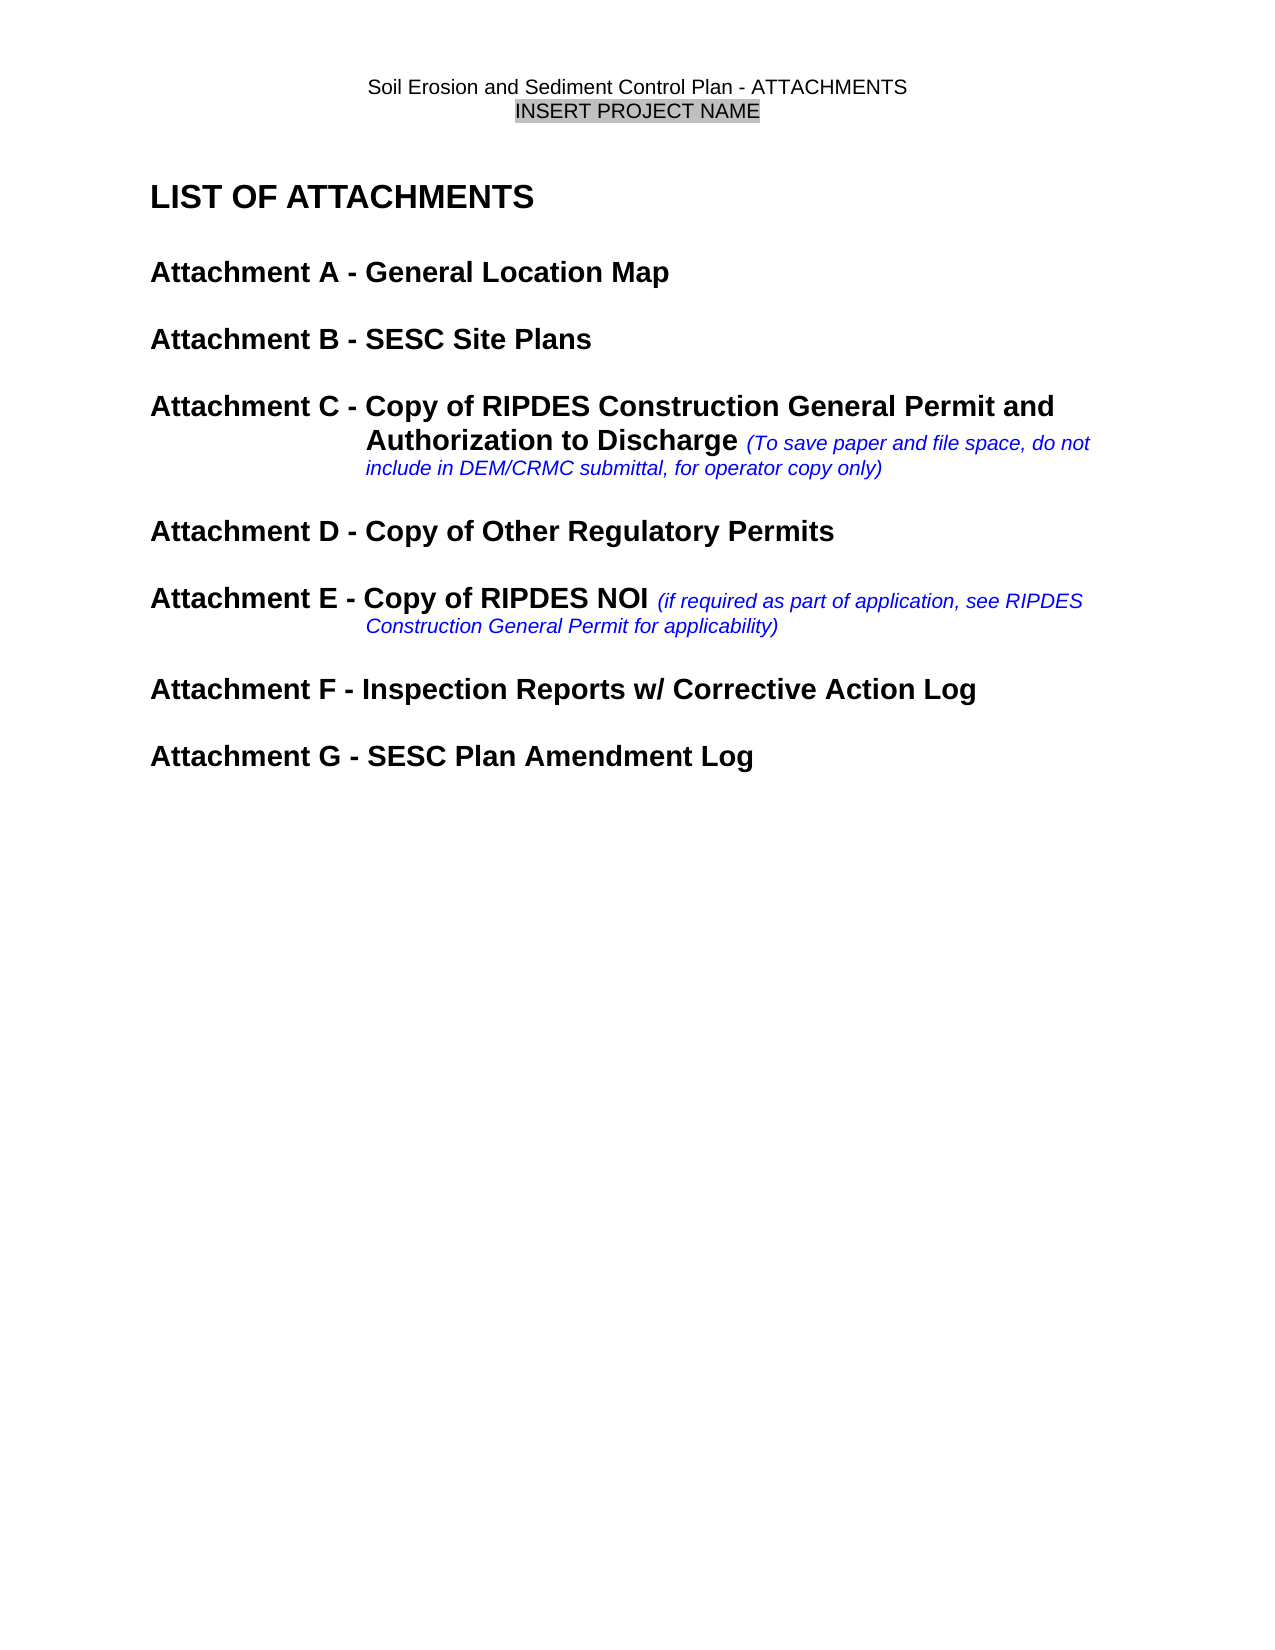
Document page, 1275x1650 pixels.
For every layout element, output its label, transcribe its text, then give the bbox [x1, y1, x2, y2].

text Attachment F - Inspection Reports w/ Corrective Action Log [150, 672, 1125, 705]
text Attachment E - Copy of RIPDES NOI (if required as part of application, see RIPDES Construction General Permit for applicability) [150, 581, 1125, 638]
text Attachment G - SESC Plan Amendment Log [150, 739, 1125, 772]
text Attachment B - SESC Site Plans [150, 322, 1125, 356]
subtitle LIST OF ATTACHMENTS [150, 177, 1125, 215]
text Attachment C - Copy of RIPDES Construction General Permit and Authorization to Discharge (To save paper and file space, do not include in DEM/CRMC submittal, for operator copy only) [150, 389, 1125, 480]
text Attachment D - Copy of Other Regulatory Permits [150, 514, 1125, 547]
text Attachment A - General Location Map [150, 255, 1125, 288]
